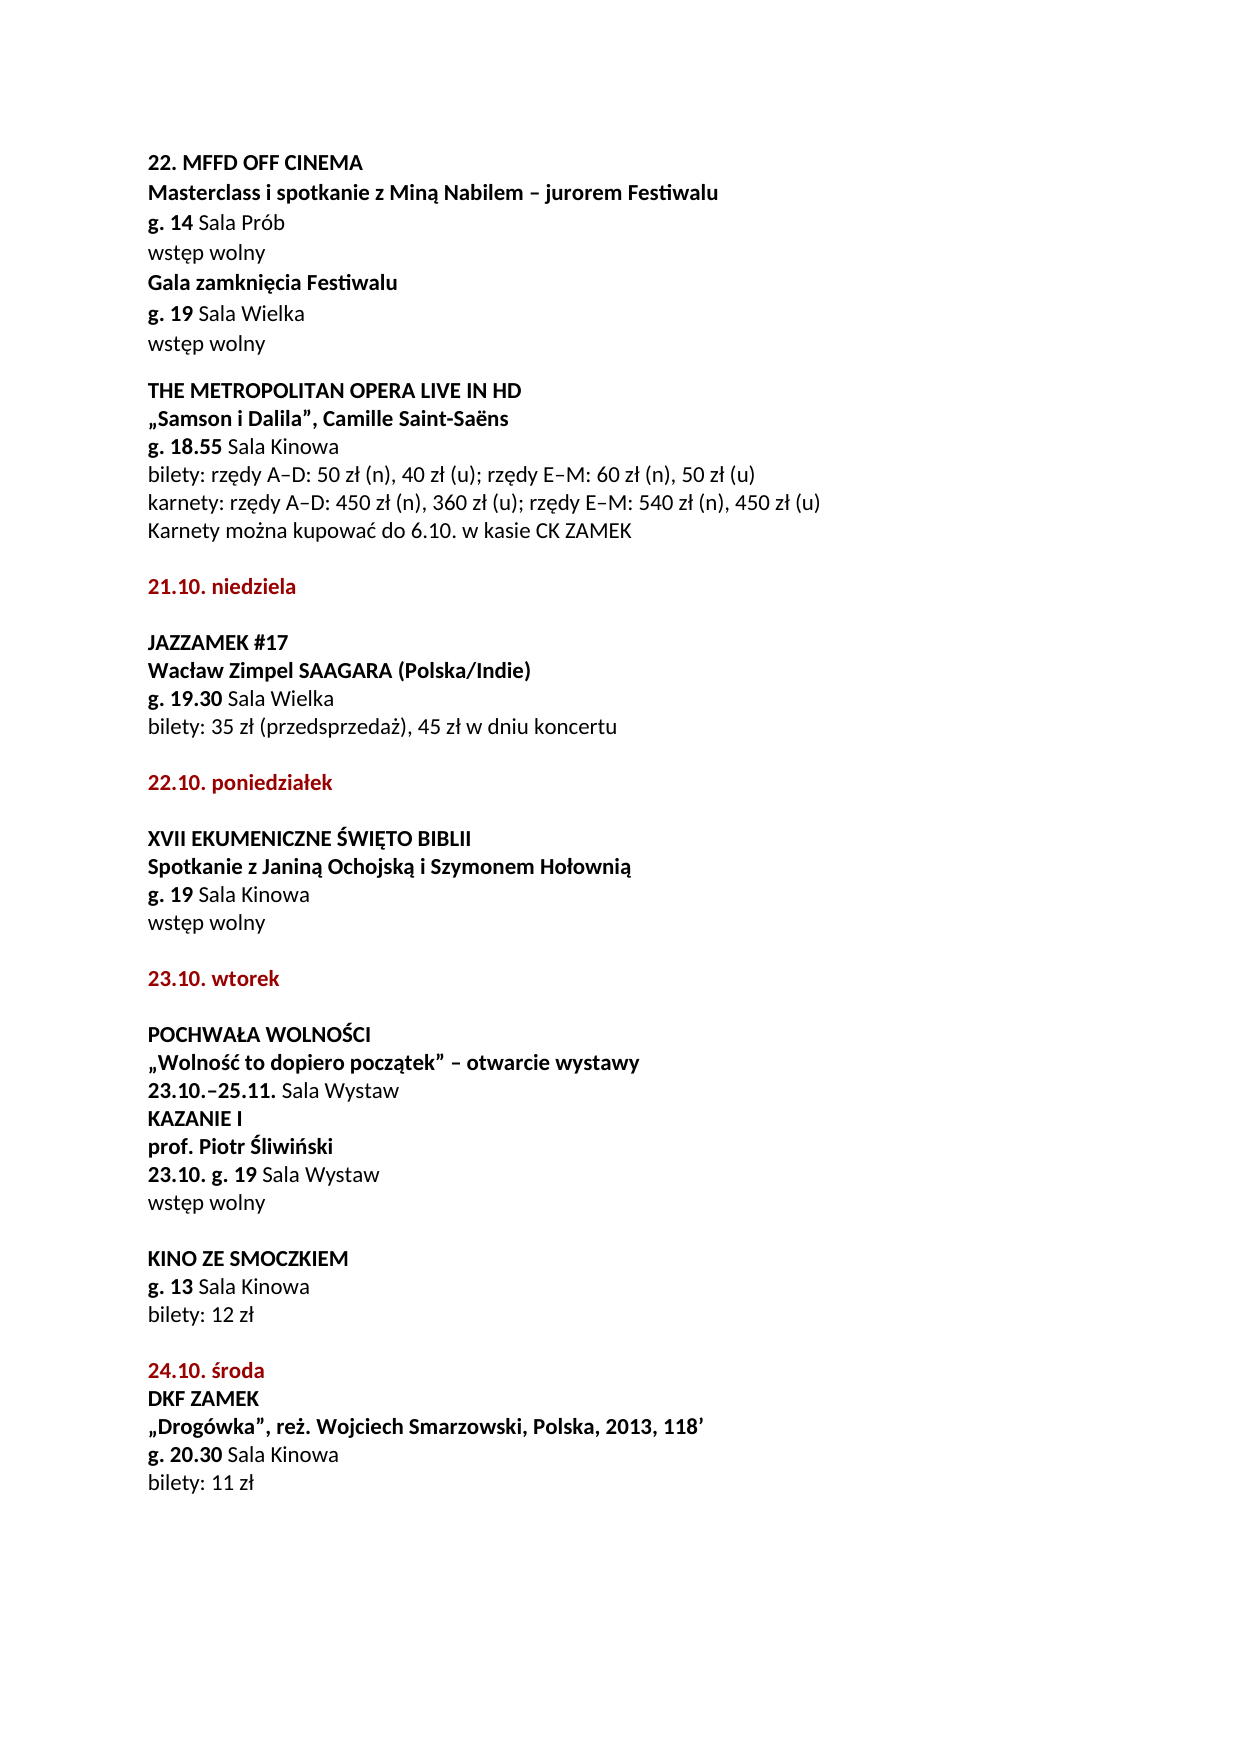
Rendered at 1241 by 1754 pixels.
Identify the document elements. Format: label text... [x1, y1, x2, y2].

text 23.10. wtorek [148, 964, 1093, 992]
text XVII EKUMENICZNE ŚWIĘTO BIBLII Spotkanie z Janiną Ochojską i Szymonem Hołownią [148, 824, 1093, 880]
text 22.10. poniedziałek [148, 768, 1093, 824]
text „Drogówka”, reż. Wojciech Smarzowski, Polska, 2013, 118’ g. 20.30 Sala Kinowa bilety: 11 zł [148, 1412, 1093, 1497]
text wstęp wolny [148, 908, 1093, 936]
text 22. MFFD OFF CINEMA Masterclass i spotkanie z Miną Nabilem – jurorem Festiwalu g. 14 Sala Prób wstęp wolny Gala zamknięcia Festiwalu g. 19 Sala Wielka wstęp wolny [148, 148, 1093, 357]
text DKF ZAMEK [148, 1384, 1093, 1412]
text THE METROPOLITAN OPERA LIVE IN HD „Samson i Dalila”, Camille Saint-Saëns g. 18.55 Sala Kinowa bilety: rzędy A–D: 50 zł (n), 40 zł (u); rzędy E–M: 60 zł (n), 50 zł (u) [148, 376, 1093, 488]
text 23.10. g. 19 Sala Wystaw wstęp wolny [148, 1160, 1093, 1216]
text „Wolność to dopiero początek” – otwarcie wystawy 23.10.–25.11. Sala Wystaw KAZANIE I prof. Piotr Śliwiński [148, 1048, 1093, 1160]
text bilety: 35 zł (przedsprzedaż), 45 zł w dniu koncertu [148, 712, 1093, 740]
text Karnety można kupować do 6.10. w kasie CK ZAMEK [148, 516, 1093, 544]
text 21.10. niedziela [148, 572, 1093, 600]
text karnety: rzędy A–D: 450 zł (n), 360 zł (u); rzędy E–M: 540 zł (n), 450 zł (u) [148, 488, 1093, 516]
text KINO ZE SMOCZKIEM g. 13 Sala Kinowa bilety: 12 zł [148, 1244, 1093, 1328]
text 24.10. środa [148, 1356, 1093, 1384]
text g. 19 Sala Kinowa [148, 880, 1093, 908]
text POCHWAŁA WOLNOŚCI [148, 1020, 1093, 1048]
text JAZZAMEK #17 Wacław Zimpel SAAGARA (Polska/Indie) g. 19.30 Sala Wielka [148, 628, 1093, 712]
